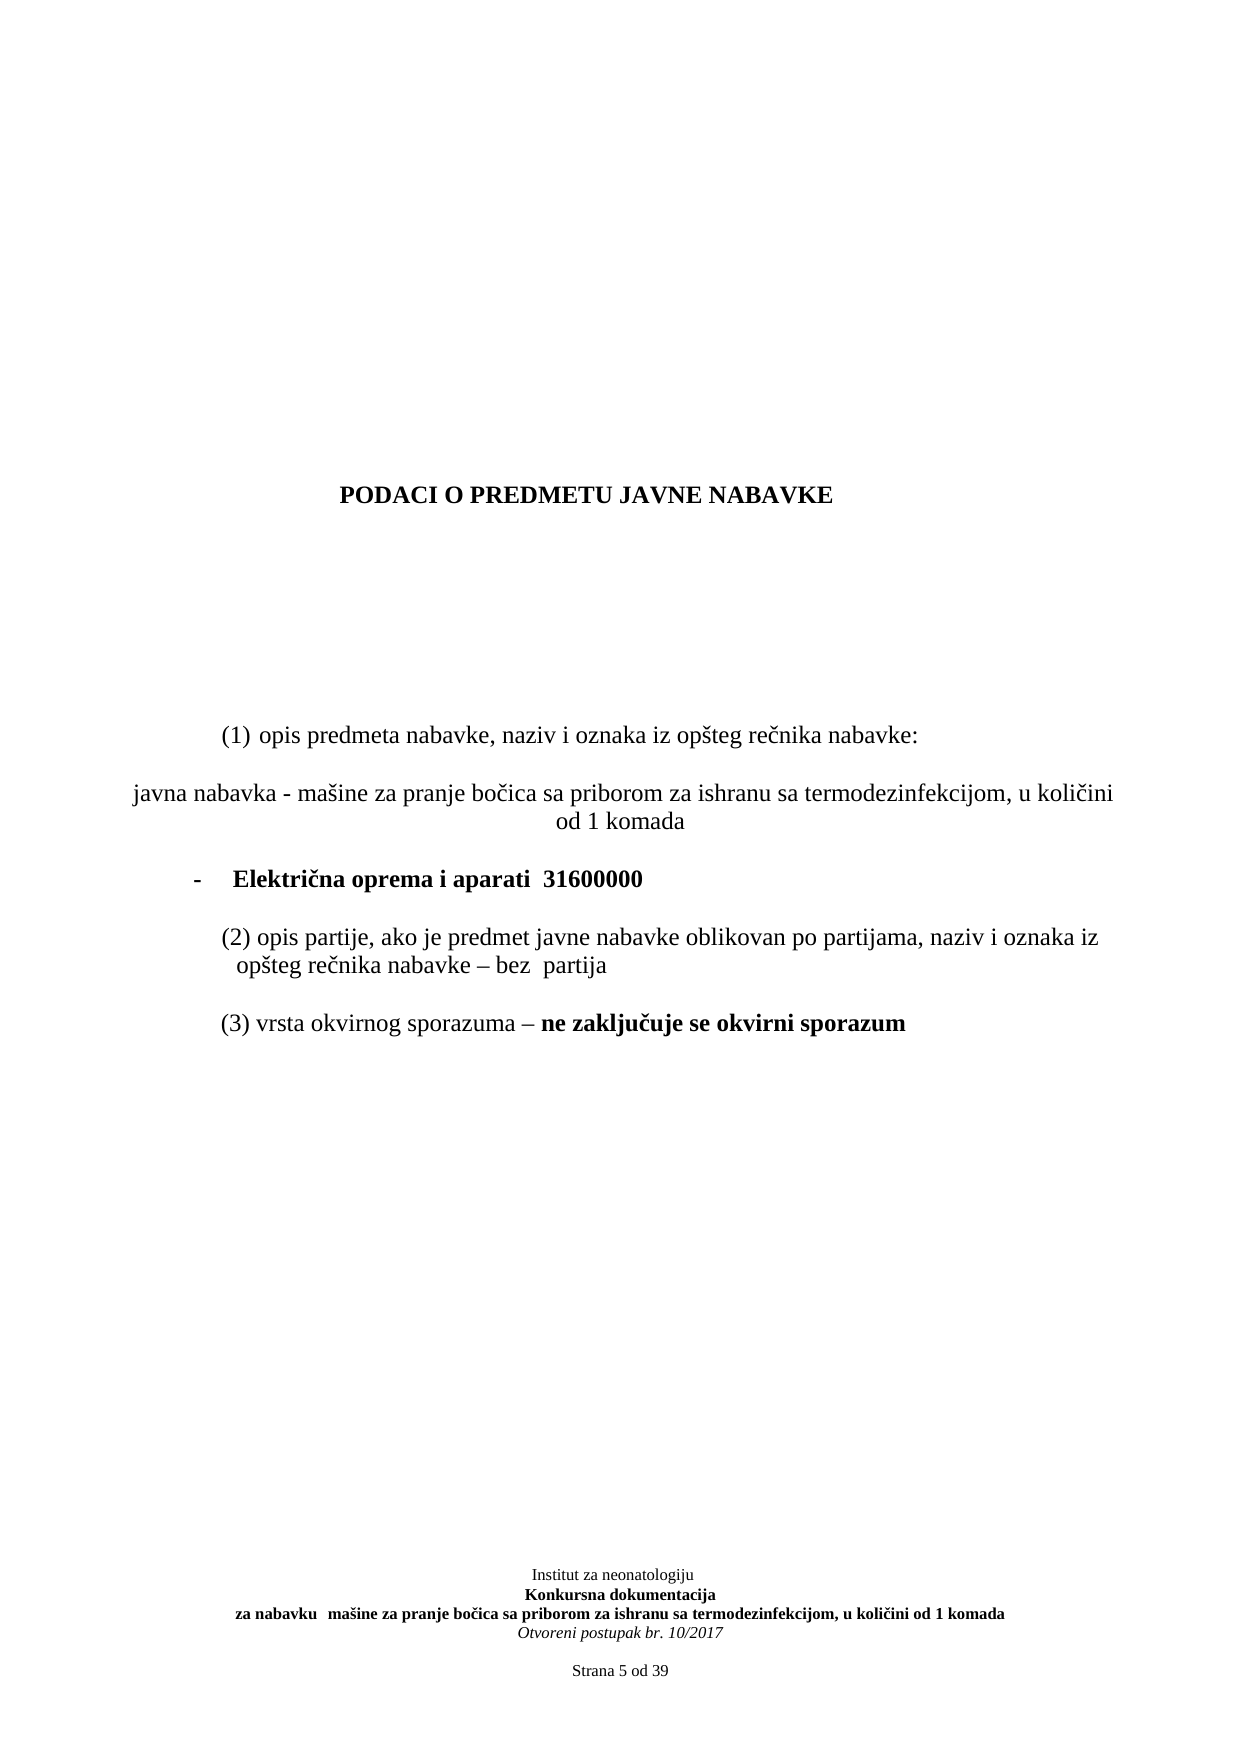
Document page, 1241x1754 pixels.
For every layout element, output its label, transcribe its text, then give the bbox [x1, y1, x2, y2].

subtitle - Električna oprema i aparati 31600000 [156, 864, 1122, 893]
text PODACI O PREDMETU JAVNE NABAVKE [266, 481, 1122, 509]
subtitle javna nabavka - mašine za pranje bočica sa priborom za ishranu sa termodezinfekcijom, u količini od 1 komada [118, 778, 1122, 835]
list opis predmeta nabavke, naziv i oznaka iz opšteg rečnika nabavke: [221, 720, 1122, 748]
text (2) opis partije, ako je predmet javne nabavke oblikovan po partijama, naziv i oznaka iz opšteg rečnika nabavke – bez partija [221, 922, 1122, 979]
text (3) vrsta okvirnog sporazuma – ne zaključuje se okvirni sporazum [118, 1008, 1122, 1037]
